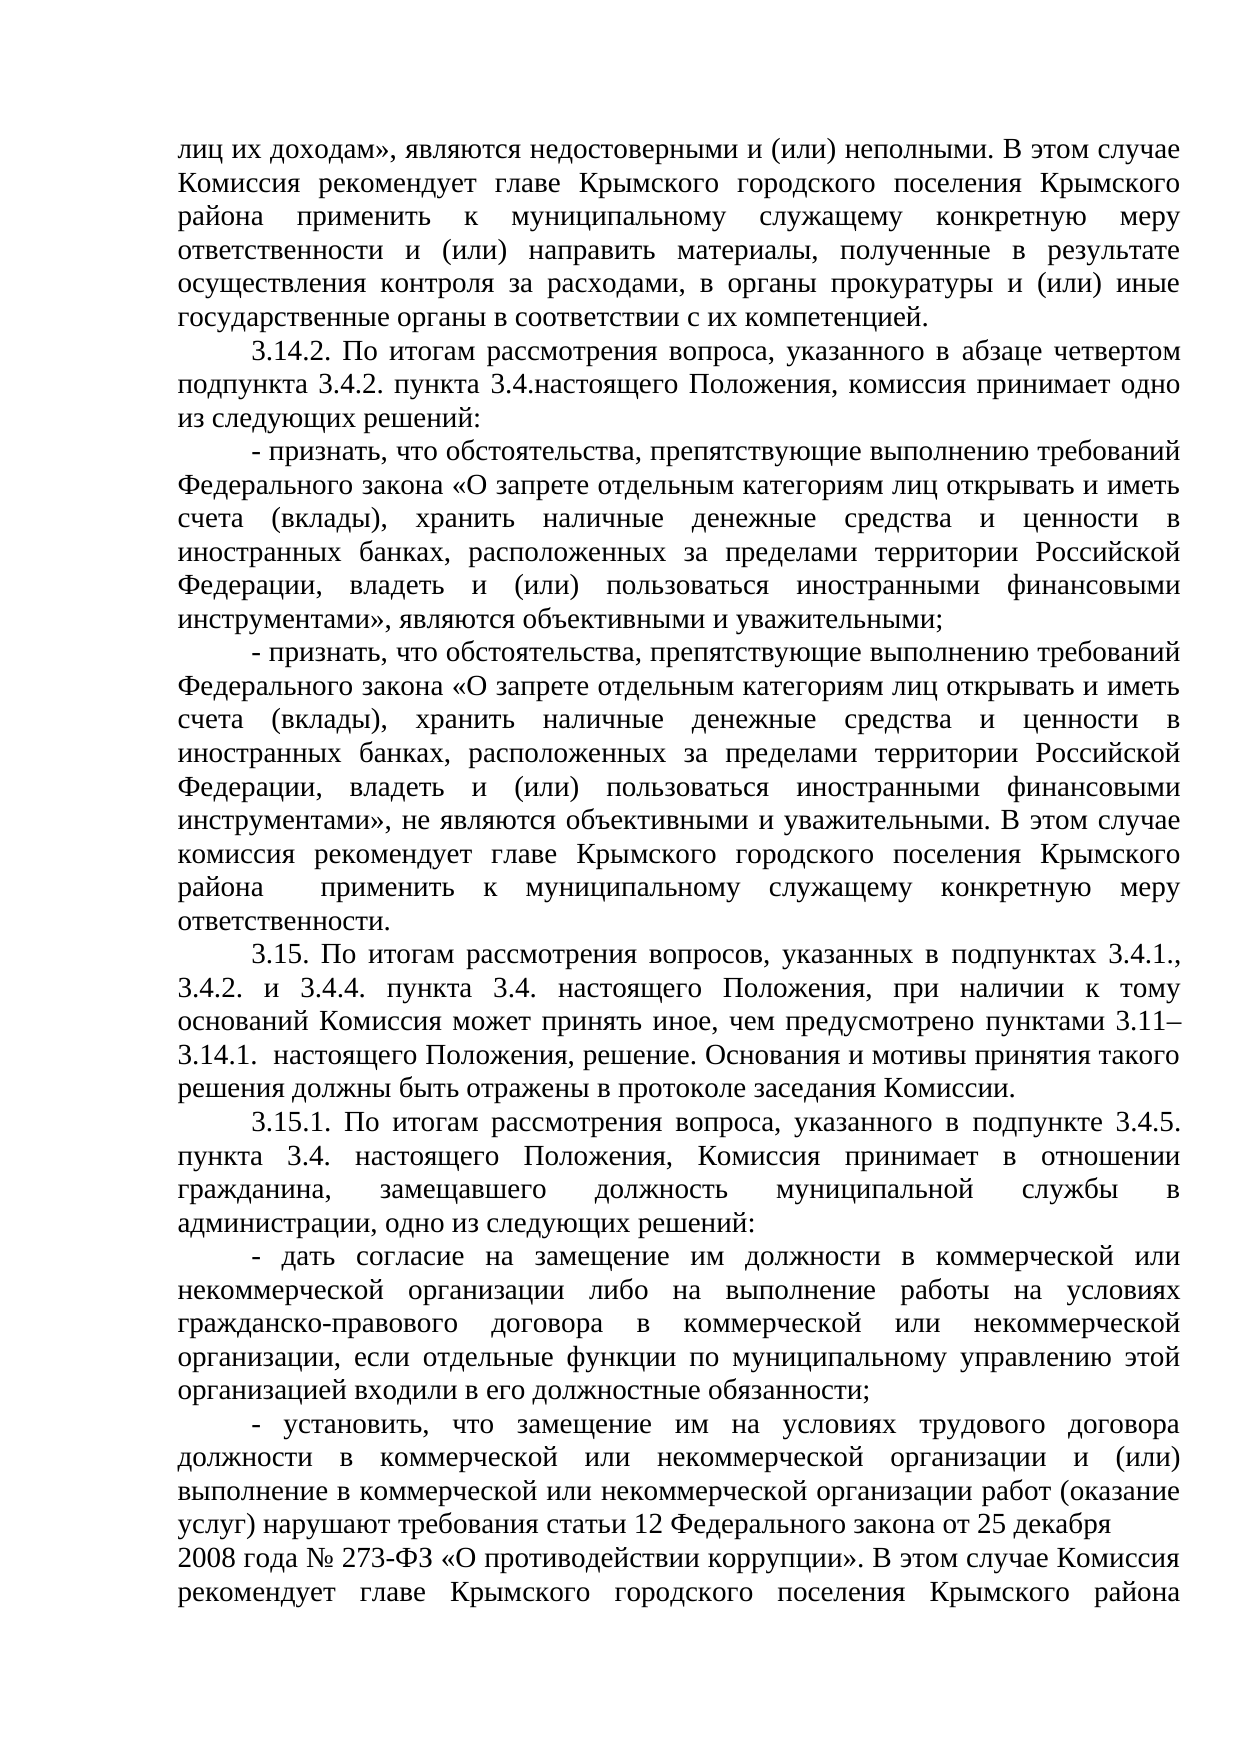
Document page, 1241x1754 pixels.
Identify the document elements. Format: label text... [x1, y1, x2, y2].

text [177, 131, 1181, 333]
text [177, 1540, 1181, 1607]
text 3.15.1. По итогам рассмотрения вопроса, указанного в подпункте 3.4.5. пункта 3.4. настоящего Положения, Комиссия принимает в отношении гражданина, замещавшего должность муниципальной службы в администрации, одно из следующих решений: [177, 1104, 1181, 1238]
text 3.14.2. По итогам рассмотрения вопроса, указанного в абзаце четвертом подпункта 3.4.2. пункта 3.4.настоящего Положения, комиссия принимает одно из следующих решений: [177, 333, 1181, 433]
text 3.15. По итогам рассмотрения вопросов, указанных в подпунктах 3.4.1., 3.4.2. и 3.4.4. пункта 3.4. настоящего Положения, при наличии к тому оснований Комиссия может принять иное, чем предусмотрено пунктами 3.11–3.14.1. настоящего Положения, решение. Основания и мотивы принятия такого решения должны быть отражены в протоколе заседания Комиссии. [177, 936, 1181, 1104]
text - признать, что обстоятельства, препятствующие выполнению требований Федерального закона «О запрете отдельным категориям лиц открывать и иметь счета (вклады), хранить наличные денежные средства и ценности в иностранных банках, расположенных за пределами территории Российской Федерации, владеть и (или) пользоваться иностранными финансовыми инструментами», не являются объективными и уважительными. В этом случае комиссия рекомендует главе Крымского городского поселения Крымского района применить к муниципальному служащему конкретную меру ответственности. [177, 634, 1181, 936]
text - признать, что обстоятельства, препятствующие выполнению требований Федерального закона «О запрете отдельным категориям лиц открывать и иметь счета (вклады), хранить наличные денежные средства и ценности в иностранных банках, расположенных за пределами территории Российской Федерации, владеть и (или) пользоваться иностранными финансовыми инструментами», являются объективными и уважительными; [177, 433, 1181, 634]
text - установить, что замещение им на условиях трудового договора должности в коммерческой или некоммерческой организации и (или) выполнение в коммерческой или некоммерческой организации работ (оказание услуг) нарушают требования статьи 12 Федерального закона от 25 декабря [177, 1406, 1181, 1540]
text - дать согласие на замещение им должности в коммерческой или некоммерческой организации либо на выполнение работы на условиях гражданско-правового договора в коммерческой или некоммерческой организации, если отдельные функции по муниципальному управлению этой организацией входили в его должностные обязанности; [177, 1238, 1181, 1406]
